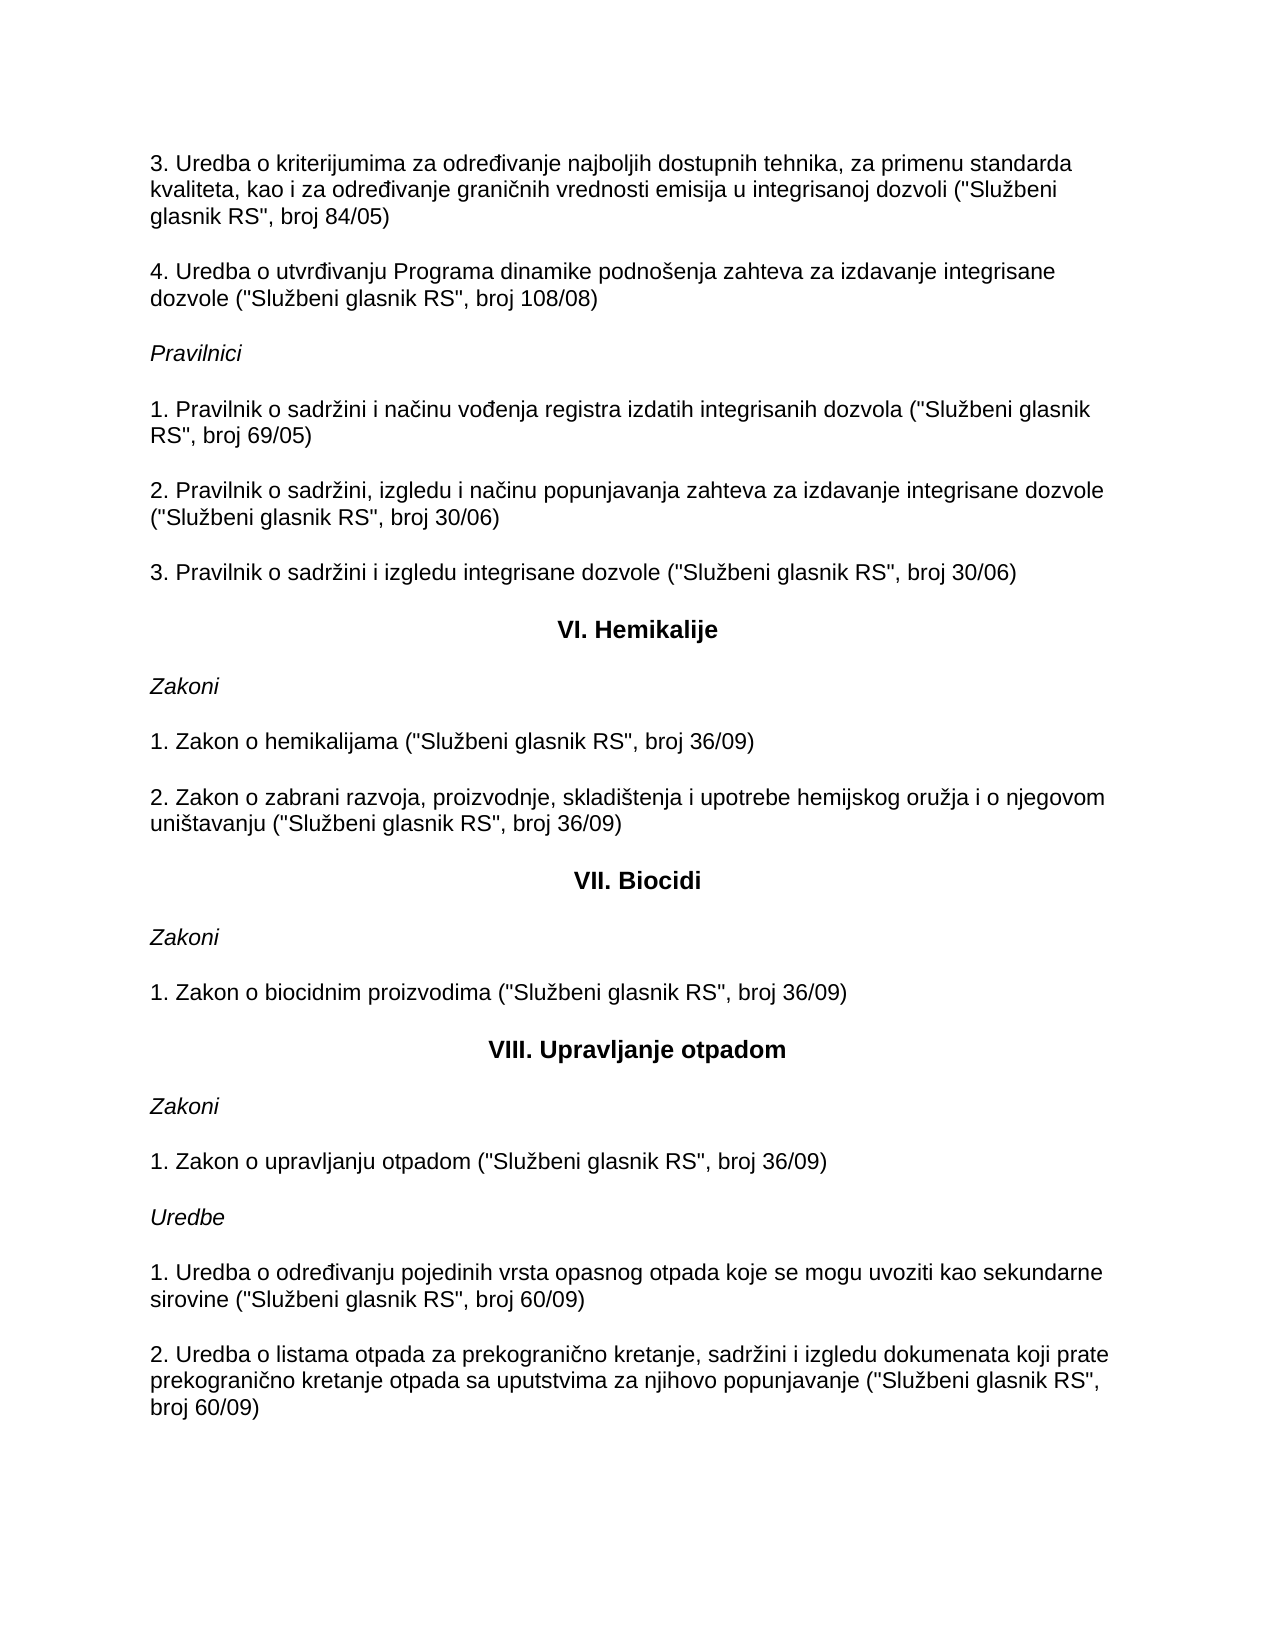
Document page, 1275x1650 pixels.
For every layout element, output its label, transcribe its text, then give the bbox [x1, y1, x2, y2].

text Zakoni [150, 924, 1125, 950]
text VI. Hemikalije [150, 615, 1125, 644]
text 2. Pravilnik o sadržini, izgledu i načinu popunjavanja zahteva za izdavanje integrisane dozvole ("Službeni glasnik RS", broj 30/06) [150, 477, 1125, 530]
text 1. Zakon o upravljanju otpadom ("Službeni glasnik RS", broj 36/09) [150, 1148, 1125, 1174]
text 2. Uredba o listama otpada za prekogranično kretanje, sadržini i izgledu dokumenata koji prate prekogranično kretanje otpada sa uputstvima za njihovo popunjavanje ("Službeni glasnik RS", broj 60/09) [150, 1341, 1125, 1420]
text 4. Uredba o utvrđivanju Programa dinamike podnošenja zahteva za izdavanje integrisane dozvole ("Službeni glasnik RS", broj 108/08) [150, 258, 1125, 311]
text 1. Pravilnik o sadržini i načinu vođenja registra izdatih integrisanih dozvola ("Službeni glasnik RS", broj 69/05) [150, 396, 1125, 448]
text 3. Uredba o kriterijumima za određivanje najboljih dostupnih tehnika, za primenu standarda kvaliteta, kao i za određivanje graničnih vrednosti emisija u integrisanoj dozvoli ("Službeni glasnik RS", broj 84/05) [150, 150, 1125, 229]
text Pravilnici [150, 340, 1125, 366]
text 1. Zakon o hemikalijama ("Službeni glasnik RS", broj 36/09) [150, 728, 1125, 755]
text Zakoni [150, 1093, 1125, 1119]
text 1. Zakon o biocidnim proizvodima ("Službeni glasnik RS", broj 36/09) [150, 979, 1125, 1006]
text VIII. Upravljanje otpadom [150, 1035, 1125, 1063]
text Uredbe [150, 1204, 1125, 1230]
text 2. Zakon o zabrani razvoja, proizvodnje, skladištenja i upotrebe hemijskog oružja i o njegovom uništavanju ("Službeni glasnik RS", broj 36/09) [150, 784, 1125, 837]
text 3. Pravilnik o sadržini i izgledu integrisane dozvole ("Službeni glasnik RS", broj 30/06) [150, 559, 1125, 586]
text Zakoni [150, 673, 1125, 699]
text 1. Uredba o određivanju pojedinih vrsta opasnog otpada koje se mogu uvoziti kao sekundarne sirovine ("Službeni glasnik RS", broj 60/09) [150, 1259, 1125, 1312]
text VII. Biocidi [150, 866, 1125, 894]
